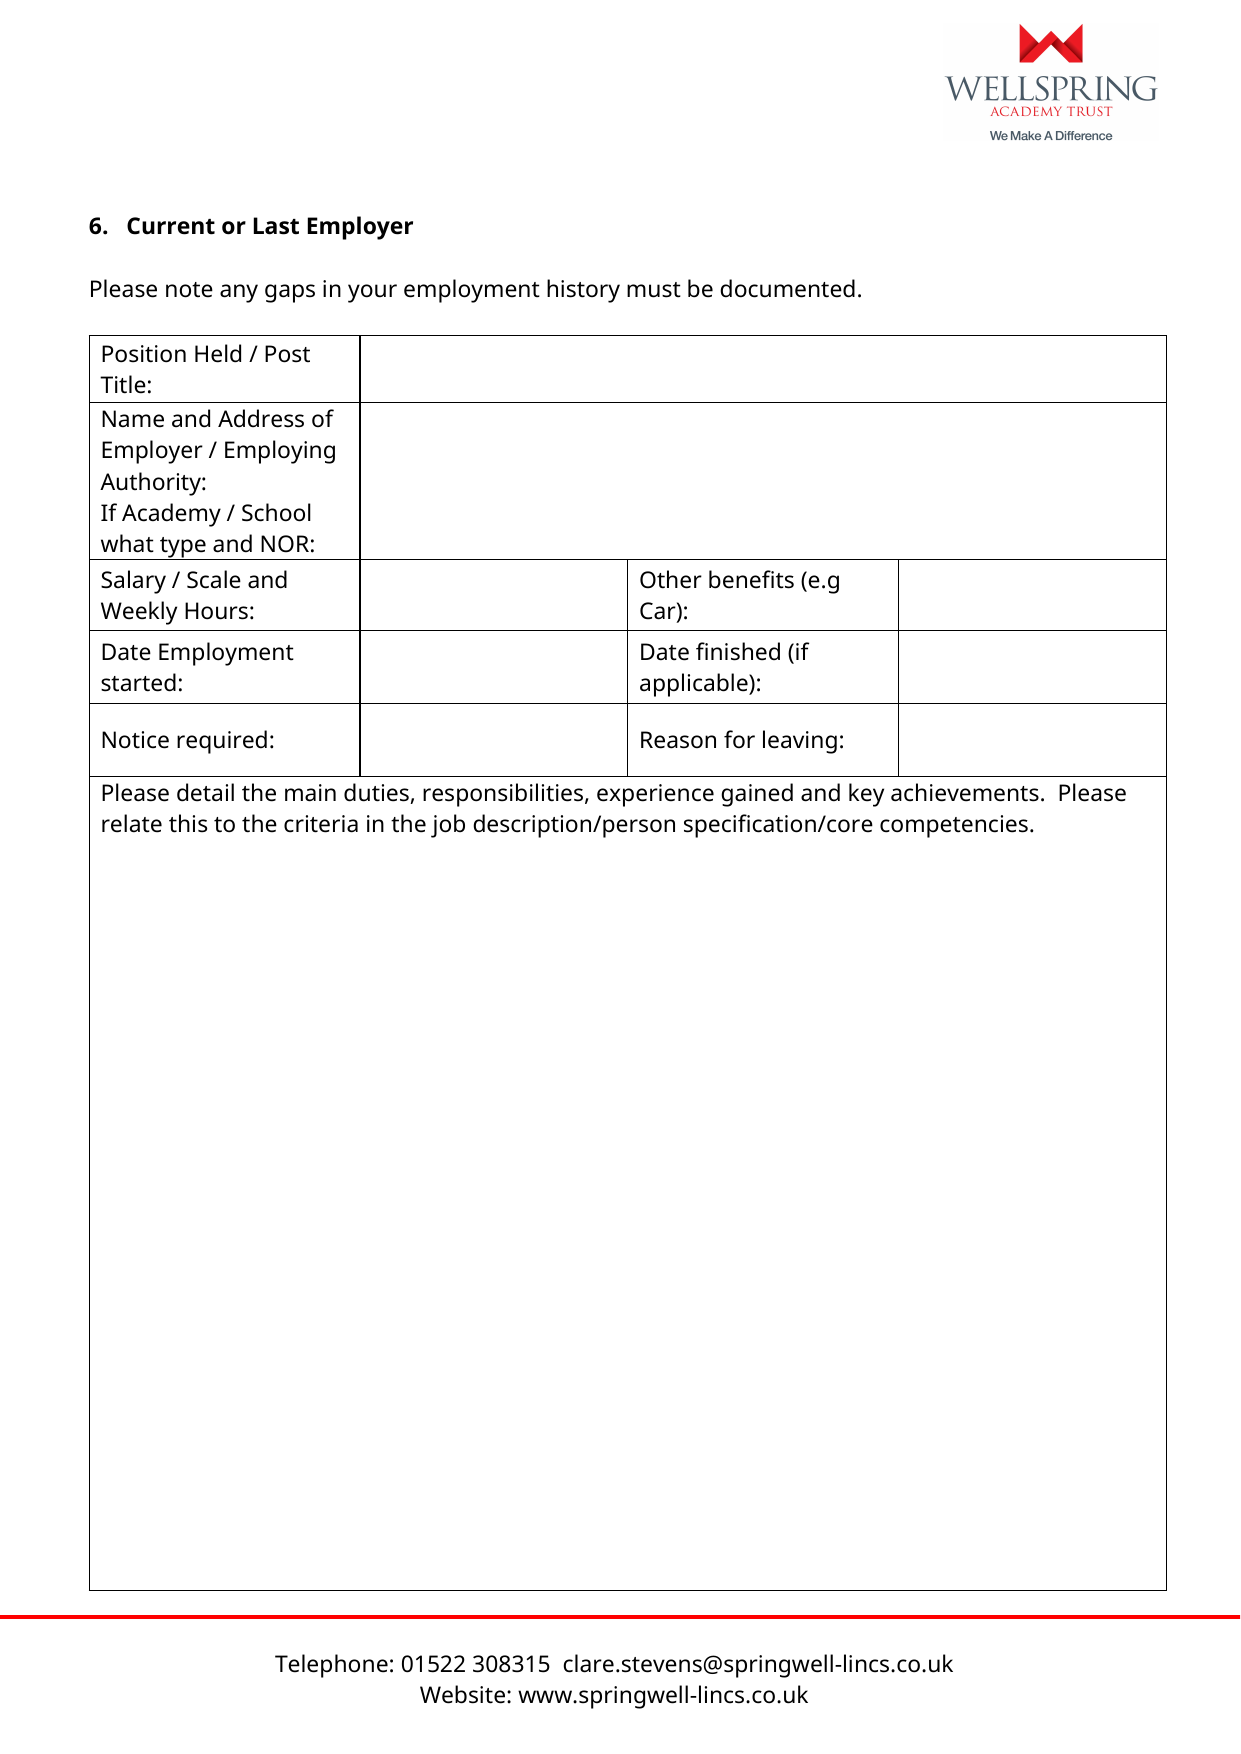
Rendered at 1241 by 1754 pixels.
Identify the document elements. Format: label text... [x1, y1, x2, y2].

table_header Position Held / Post Title: [90, 336, 359, 402]
table_cell [361, 560, 627, 630]
table_cell Reason for leaving: [628, 704, 898, 776]
table_cell Name and Address of Employer / Employing Authority: If Academy / School what type and NOR: [90, 403, 359, 559]
table_cell Date Employment started: [90, 631, 359, 703]
table_cell [899, 631, 1166, 703]
table_cell [899, 560, 1166, 630]
table_cell Other benefits (e.g Car): [628, 560, 898, 630]
table_cell [899, 704, 1166, 776]
picture [943, 23, 1159, 141]
table_cell Notice required: [90, 704, 359, 776]
table_cell [361, 704, 627, 776]
text Please note any gaps in your employment history must be documented. [89, 273, 1167, 304]
table_cell [361, 403, 1166, 559]
table_cell Date finished (if applicable): [628, 631, 898, 703]
list Current or Last Employer [89, 210, 1167, 241]
table_cell [361, 631, 627, 703]
table_header [361, 336, 1166, 402]
table_cell Salary / Scale and Weekly Hours: [90, 560, 359, 630]
